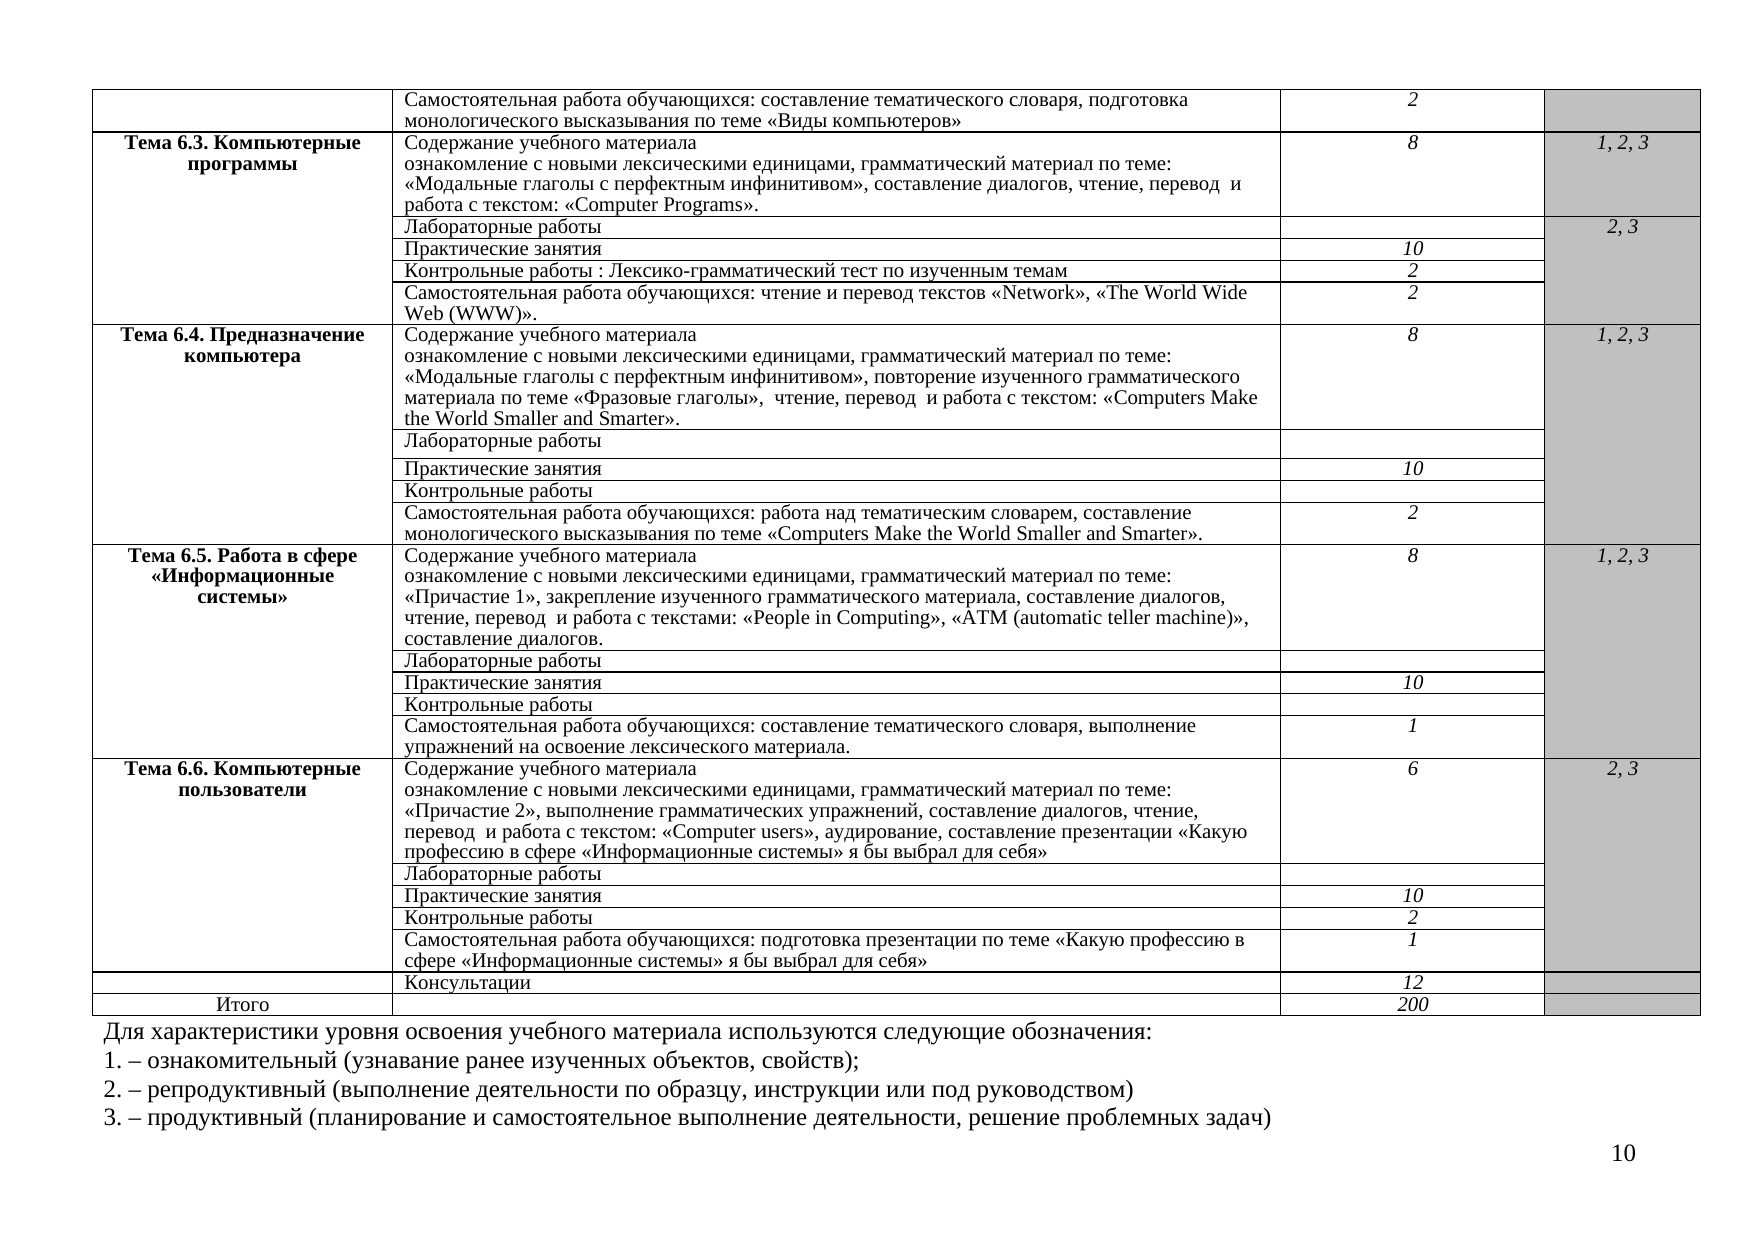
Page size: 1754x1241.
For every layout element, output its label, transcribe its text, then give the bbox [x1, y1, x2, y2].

table_cell Содержание учебного материала ознакомление с новыми лексическими единицами, грамматический материал по теме: «Причастие 2», выполнение грамматических упражнений, составление диалогов, чтение, перевод и работа с текстом: «Computer users», аудирование, составление презентации «Какую профессию в сфере «Информационные системы» я бы выбрал для себя» [393, 759, 1280, 863]
text 2. – репродуктивный (выполнение деятельности по образцу, инструкции или под руководством) [103, 1074, 1636, 1102]
table_cell Тема 6.6. Компьютерные пользователи [93, 759, 392, 971]
table_cell 1 [1281, 930, 1544, 971]
table_cell Содержание учебного материала ознакомление с новыми лексическими единицами, грамматический материал по теме: «Причастие 1», закрепление изученного грамматического материала, составление диалогов, чтение, перевод и работа с текстами: «People in Computing», «ATM (automatic teller machine)», составление диалогов. [393, 545, 1280, 649]
text 3. – продуктивный (планирование и самостоятельное выполнение деятельности, решение проблемных задач) [103, 1102, 1636, 1131]
table_cell 2 [1281, 261, 1544, 281]
table_cell [1281, 651, 1544, 671]
table_cell Лабораторные работы [393, 651, 1280, 671]
table_cell 2 [1281, 283, 1544, 324]
table_cell [393, 994, 1280, 1015]
table_cell 10 [1281, 239, 1544, 259]
table_cell 1, 2, 3 [1545, 545, 1700, 758]
table_cell Тема 6.3. Компьютерные программы [93, 133, 392, 324]
table_cell [1545, 973, 1700, 993]
table_cell 8 [1281, 133, 1544, 216]
text 1. – ознакомительный (узнавание ранее изученных объектов, свойств); [103, 1045, 1636, 1074]
table_cell Лабораторные работы [393, 864, 1280, 885]
table_cell 200 [1281, 994, 1544, 1015]
table_cell [1281, 430, 1544, 458]
table_cell [1281, 481, 1544, 502]
table_cell 1 [1281, 716, 1544, 758]
table_cell Лабораторные работы [393, 430, 1280, 458]
table_cell [1545, 994, 1700, 1015]
table_cell 2, 3 [1545, 217, 1700, 324]
table_cell 1, 2, 3 [1545, 133, 1700, 216]
table_cell 1, 2, 3 [1545, 325, 1700, 544]
table_cell Контрольные работы : Лексико-грамматический тест по изученным темам [393, 261, 1280, 281]
table_cell 10 [1281, 459, 1544, 480]
table_cell 10 [1281, 886, 1544, 907]
table_cell Тема 6.4. Предназначение компьютера [93, 325, 392, 544]
table_cell Содержание учебного материала ознакомление с новыми лексическими единицами, грамматический материал по теме: «Модальные глаголы с перфектным инфинитивом», составление диалогов, чтение, перевод и работа с текстом: «Computer Programs». [393, 133, 1280, 216]
table_cell Контрольные работы [393, 481, 1280, 502]
table_cell Самостоятельная работа обучающихся: составление тематического словаря, подготовка монологического высказывания по теме «Виды компьютеров» [393, 90, 1280, 131]
table_cell Самостоятельная работа обучающихся: работа над тематическим словарем, составление монологического высказывания по теме «Computers Make the World Smaller and Smarter». [393, 503, 1280, 544]
table_cell Итого [93, 994, 392, 1015]
table_cell 2 [1281, 908, 1544, 929]
table_cell Практические занятия [393, 886, 1280, 907]
table_cell Тема 6.5. Работа в сфере «Информационные системы» [93, 545, 392, 758]
table_cell 12 [1281, 973, 1544, 993]
text Для характеристики уровня освоения учебного материала используются следующие обозначения: [103, 1016, 1636, 1045]
table_cell 2 [1281, 503, 1544, 544]
table_cell 2 [1281, 90, 1544, 131]
table_cell Лабораторные работы [393, 217, 1280, 238]
table_cell Содержание учебного материала ознакомление с новыми лексическими единицами, грамматический материал по теме: «Модальные глаголы с перфектным инфинитивом», повторение изученного грамматического материала по теме «Фразовые глаголы», чтение, перевод и работа с текстом: «Computers Make the World Smaller and Smarter». [393, 325, 1280, 429]
table_cell Практические занятия [393, 459, 1280, 480]
table_cell Практические занятия [393, 673, 1280, 693]
table_cell 8 [1281, 325, 1544, 429]
table_cell Самостоятельная работа обучающихся: составление тематического словаря, выполнение упражнений на освоение лексического материала. [393, 716, 1280, 758]
table_cell Контрольные работы [393, 908, 1280, 929]
table_cell Консультации [393, 973, 1280, 993]
table_cell Самостоятельная работа обучающихся: чтение и перевод текстов «Network», «The World Wide Web (WWW)». [393, 283, 1280, 324]
table_cell 6 [1281, 759, 1544, 863]
table_cell 2, 3 [1545, 759, 1700, 971]
table_cell [1281, 217, 1544, 238]
table_cell [93, 973, 392, 993]
table_cell [1281, 864, 1544, 885]
table_cell Контрольные работы [393, 694, 1280, 715]
table_cell [1281, 694, 1544, 715]
table_cell Практические занятия [393, 239, 1280, 259]
table_cell 8 [1281, 545, 1544, 649]
table_cell Самостоятельная работа обучающихся: подготовка презентации по теме «Какую профессию в сфере «Информационные системы» я бы выбрал для себя» [393, 930, 1280, 971]
table_cell 10 [1281, 673, 1544, 693]
